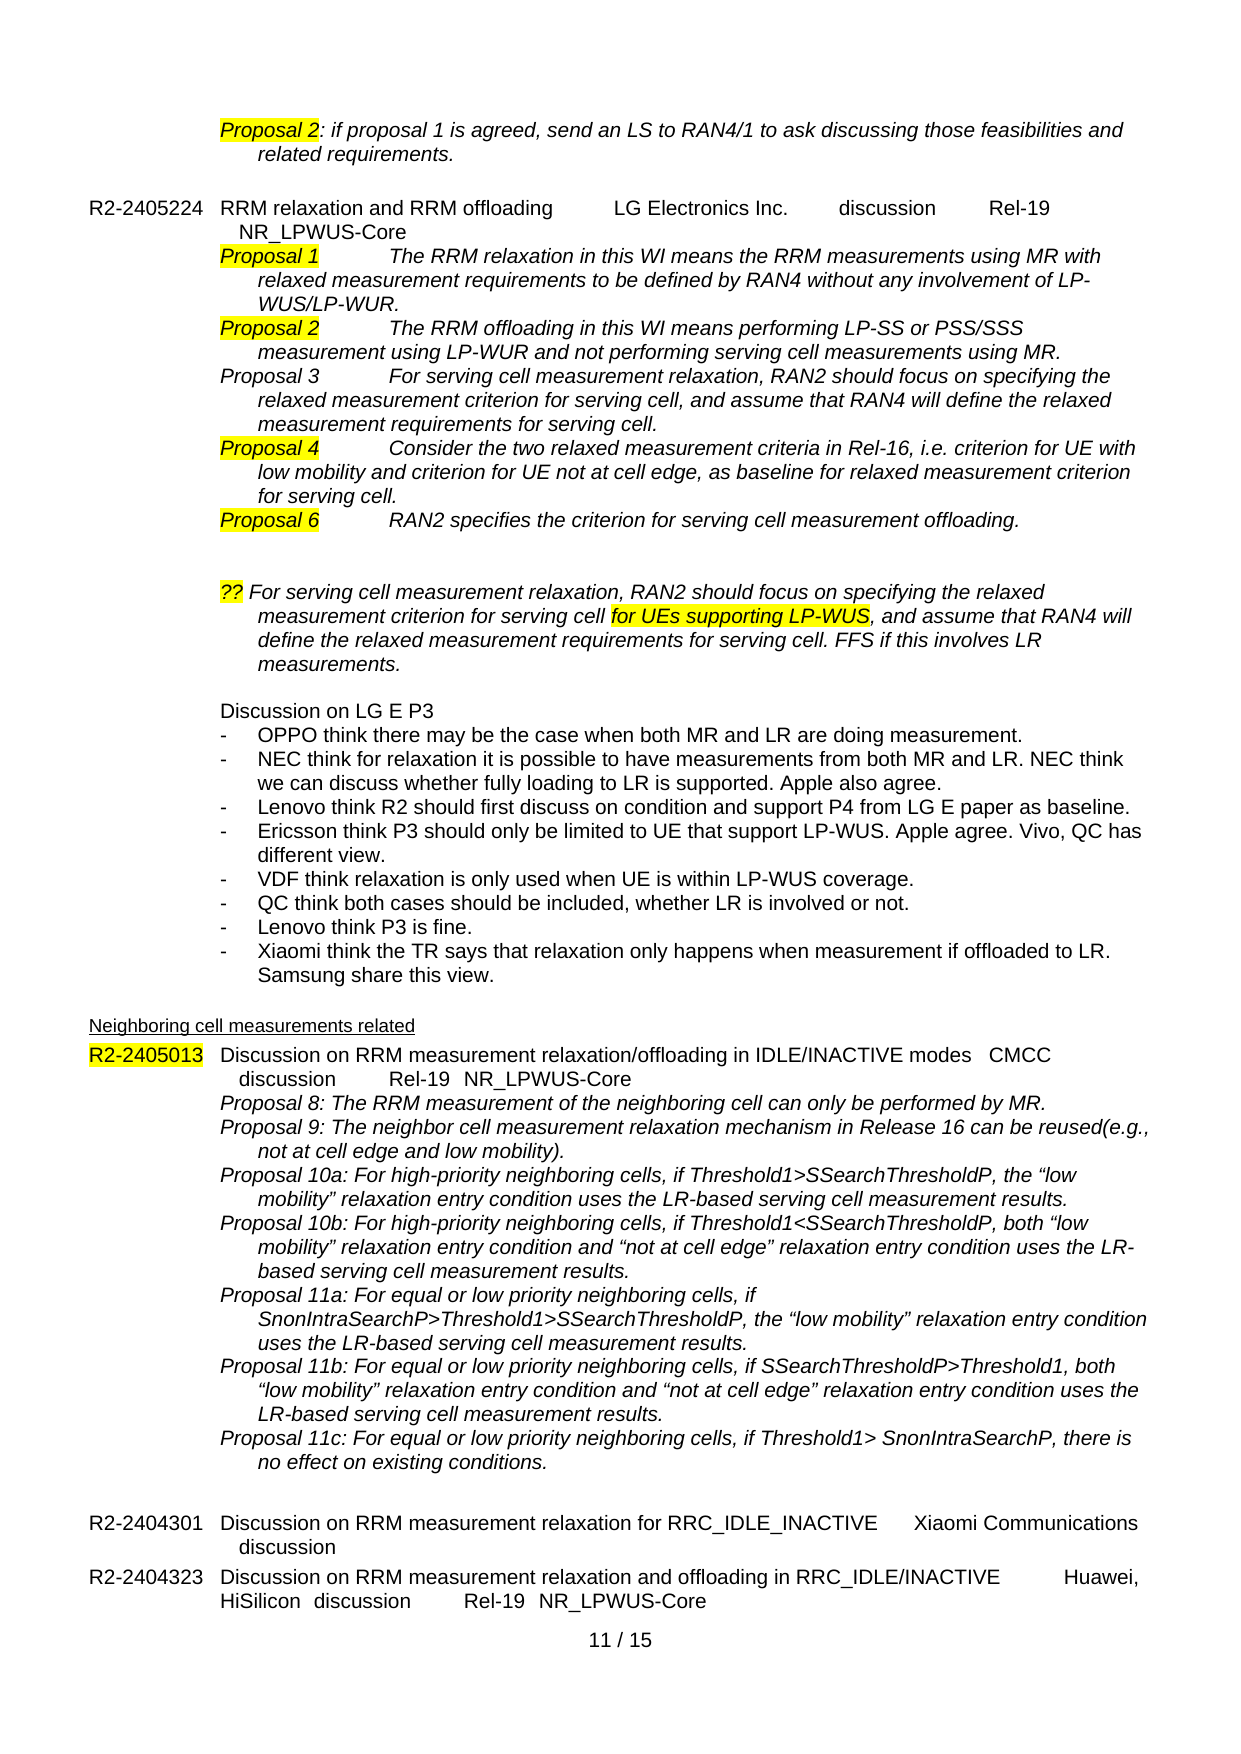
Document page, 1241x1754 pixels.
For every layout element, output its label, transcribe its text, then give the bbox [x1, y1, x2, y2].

title R2-2405013 Discussion on RRM measurement relaxation/offloading in IDLE/INACTIVE modes CMCC discussion Rel-19 NR_LPWUS-Core [89, 1043, 1152, 1091]
text Proposal 4 Consider the two relaxed measurement criteria in Rel-16, i.e. criterion for UE with low mobility and criterion for UE not at cell edge, as baseline for relaxed measurement criterion for serving cell. [220, 436, 1152, 508]
text Proposal 10b: For high-priority neighboring cells, if Threshold1<SSearchThresholdP, both “low mobility” relaxation entry condition and “not at cell edge” relaxation entry condition uses the LR-based serving cell measurement results. [220, 1211, 1152, 1282]
list OPPO think there may be the case when both MR and LR are doing measurement. [220, 723, 1152, 747]
text Neighboring cell measurements related [89, 1015, 1152, 1037]
title R2-2405224 RRM relaxation and RRM offloading LG Electronics Inc. discussion Rel-19 NR_LPWUS-Core [89, 196, 1152, 244]
list NEC think for relaxation it is possible to have measurements from both MR and LR. NEC think we can discuss whether fully loading to LR is supported. Apple also agree. [220, 747, 1152, 795]
list VDF think relaxation is only used when UE is within LP-WUS coverage. [220, 867, 1152, 891]
text Proposal 2: if proposal 1 is agreed, send an LS to RAN4/1 to ask discussing those feasibilities and related requirements. [220, 118, 1152, 166]
list Ericsson think P3 should only be limited to UE that support LP-WUS. Apple agree. Vivo, QC has different view. [220, 819, 1152, 867]
title R2-2404323 Discussion on RRM measurement relaxation and offloading in RRC_IDLE/INACTIVE Huawei, HiSilicon discussion Rel-19 NR_LPWUS-Core [89, 1565, 1152, 1613]
text ?? For serving cell measurement relaxation, RAN2 should focus on specifying the relaxed measurement criterion for serving cell for UEs supporting LP-WUS, and assume that RAN4 will define the relaxed measurement requirements for serving cell. FFS if this involves LR measurements. [220, 579, 1152, 675]
list Xiaomi think the TR says that relaxation only happens when measurement if offloaded to LR. Samsung share this view. [220, 939, 1152, 987]
text Proposal 10a: For high-priority neighboring cells, if Threshold1>SSearchThresholdP, the “low mobility” relaxation entry condition uses the LR-based serving cell measurement results. [220, 1163, 1152, 1211]
text Proposal 11c: For equal or low priority neighboring cells, if Threshold1> SnonIntraSearchP, there is no effect on existing conditions. [220, 1426, 1152, 1474]
list Lenovo think P3 is fine. [220, 915, 1152, 939]
title R2-2404301 Discussion on RRM measurement relaxation for RRC_IDLE_INACTIVE Xiaomi Communications discussion [89, 1511, 1152, 1558]
list Lenovo think R2 should first discuss on condition and support P4 from LG E paper as baseline. [220, 795, 1152, 819]
text Discussion on LG E P3 [220, 699, 1152, 723]
text Proposal 11a: For equal or low priority neighboring cells, if SnonIntraSearchP>Threshold1>SSearchThresholdP, the “low mobility” relaxation entry condition uses the LR-based serving cell measurement results. [220, 1282, 1152, 1354]
text Proposal 6 RAN2 specifies the criterion for serving cell measurement offloading. [319, 508, 1152, 532]
text Proposal 9: The neighbor cell measurement relaxation mechanism in Release 16 can be reused(e.g., not at cell edge and low mobility). [220, 1115, 1152, 1163]
text Proposal 3 For serving cell measurement relaxation, RAN2 should focus on specifying the relaxed measurement criterion for serving cell, and assume that RAN4 will define the relaxed measurement requirements for serving cell. [220, 364, 1152, 436]
text Proposal 2 The RRM offloading in this WI means performing LP-SS or PSS/SSS measurement using LP-WUR and not performing serving cell measurements using MR. [220, 316, 1152, 364]
text Proposal 8: The RRM measurement of the neighboring cell can only be performed by MR. [220, 1091, 1152, 1115]
text Proposal 11b: For equal or low priority neighboring cells, if SSearchThresholdP>Threshold1, both “low mobility” relaxation entry condition and “not at cell edge” relaxation entry condition uses the LR-based serving cell measurement results. [220, 1354, 1152, 1426]
list QC think both cases should be included, whether LR is involved or not. [220, 891, 1152, 915]
text Proposal 1 The RRM relaxation in this WI means the RRM measurements using MR with relaxed measurement requirements to be defined by RAN4 without any involvement of LP-WUS/LP-WUR. [220, 244, 1152, 316]
